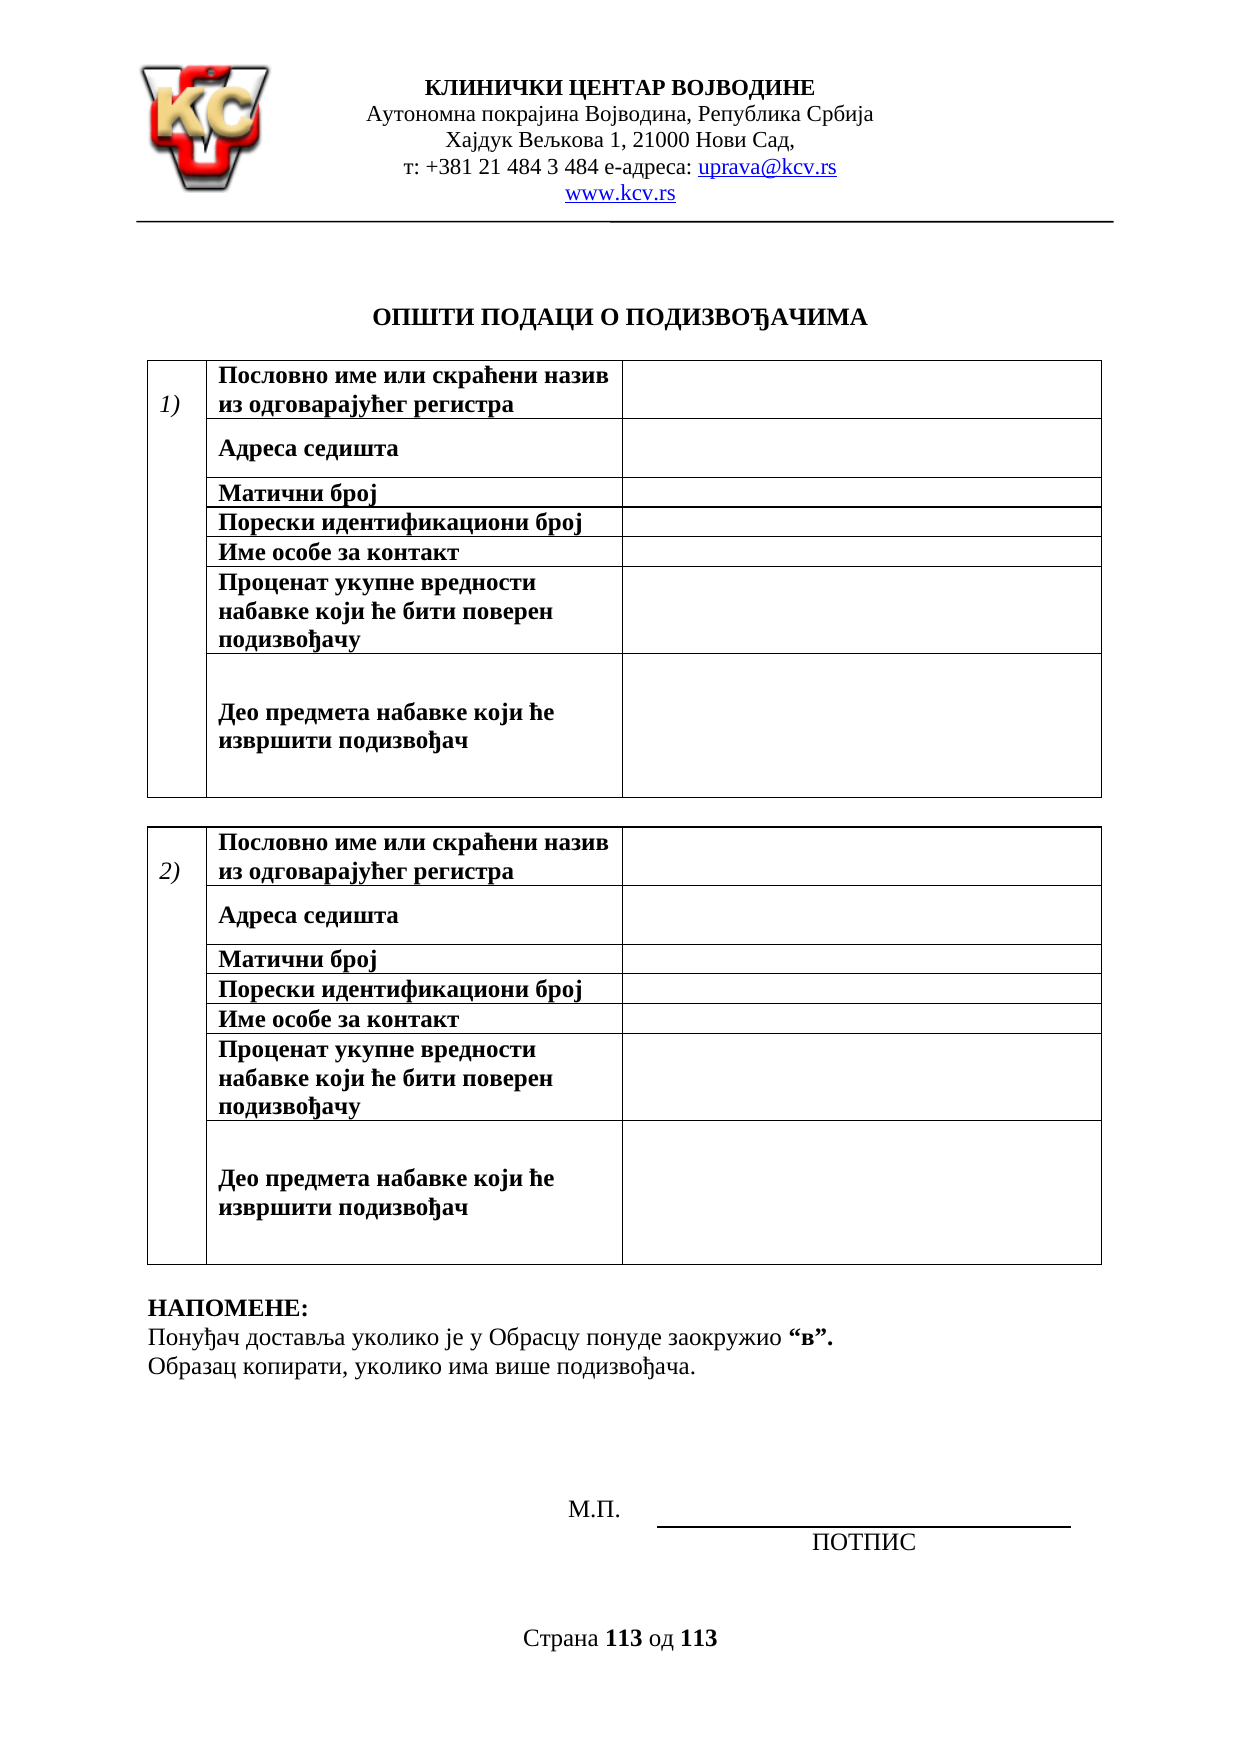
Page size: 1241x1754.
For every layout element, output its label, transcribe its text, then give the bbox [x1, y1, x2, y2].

picture [137, 62, 274, 193]
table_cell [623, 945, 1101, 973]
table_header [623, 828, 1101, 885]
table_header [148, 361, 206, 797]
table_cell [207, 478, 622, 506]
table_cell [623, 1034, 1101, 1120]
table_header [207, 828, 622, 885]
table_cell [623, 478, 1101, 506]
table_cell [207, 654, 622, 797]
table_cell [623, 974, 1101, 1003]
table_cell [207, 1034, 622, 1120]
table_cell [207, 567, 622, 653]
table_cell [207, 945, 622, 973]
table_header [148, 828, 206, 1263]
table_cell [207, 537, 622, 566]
text НАПОМЕНЕ: [148, 1293, 1092, 1322]
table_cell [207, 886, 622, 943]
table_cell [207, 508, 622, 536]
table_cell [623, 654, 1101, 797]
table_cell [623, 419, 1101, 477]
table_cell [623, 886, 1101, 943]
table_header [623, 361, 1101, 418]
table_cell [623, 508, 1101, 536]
text ОПШТИ ПОДАЦИ О ПОДИЗВОЂАЧИМА [148, 302, 1092, 331]
text Образац копирати, уколико има више подизвођача. [148, 1351, 1092, 1379]
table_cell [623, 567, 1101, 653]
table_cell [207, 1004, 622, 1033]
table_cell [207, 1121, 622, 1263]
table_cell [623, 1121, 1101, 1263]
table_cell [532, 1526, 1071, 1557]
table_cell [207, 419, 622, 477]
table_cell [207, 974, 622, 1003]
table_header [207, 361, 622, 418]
text Понуђач доставља уколико је у Обрасцу понуде заокружио “в”. [148, 1322, 1092, 1351]
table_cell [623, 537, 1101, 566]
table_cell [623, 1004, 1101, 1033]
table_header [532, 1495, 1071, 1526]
